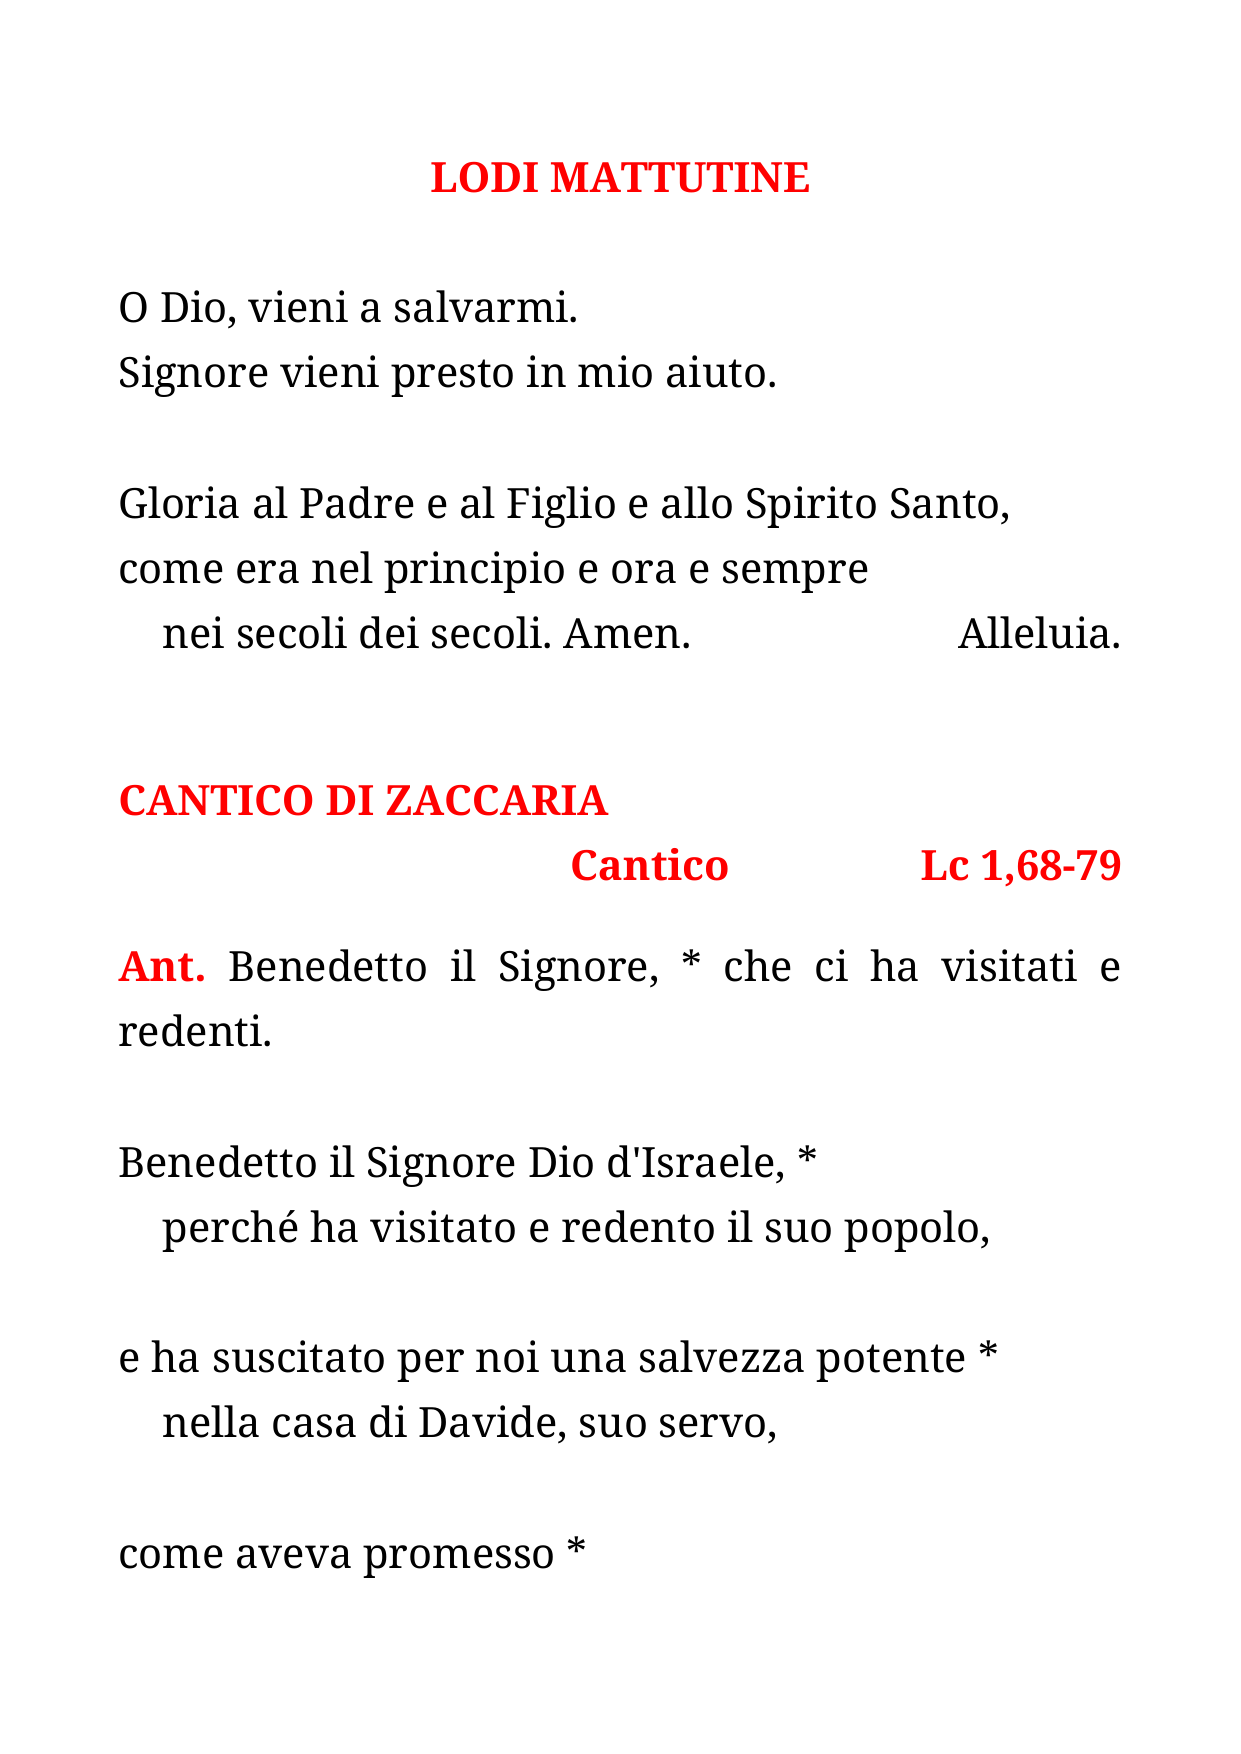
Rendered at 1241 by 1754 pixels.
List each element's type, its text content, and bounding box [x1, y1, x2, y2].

text Ant. Benedetto il Signore, * che ci ha visitati e redenti. [118, 937, 1122, 1059]
text LODI MATTUTINE [118, 148, 1122, 204]
text nella casa di Davide, suo servo, [118, 1393, 1122, 1450]
text come aveva promesso * [118, 1524, 1122, 1580]
text CANTICO DI ZACCARIA [118, 770, 1122, 827]
text perché ha visitato e redento il suo popolo, [118, 1198, 1122, 1254]
text e ha suscitato per noi una salvezza potente * [118, 1328, 1122, 1385]
text Gloria al Padre e al Figlio e allo Spirito Santo, [118, 474, 1122, 530]
text nei secoli dei secoli. Amen. Alleluia. [118, 604, 1122, 661]
text come era nel principio e ora e sempre [118, 539, 1122, 596]
text Signore vieni presto in mio aiuto. [118, 343, 1122, 400]
text Benedetto il Signore Dio d'Israele, * [118, 1132, 1122, 1189]
text Cantico Lc 1,68-79 [118, 836, 1122, 892]
text O Dio, vieni a salvarmi. [118, 278, 1122, 335]
